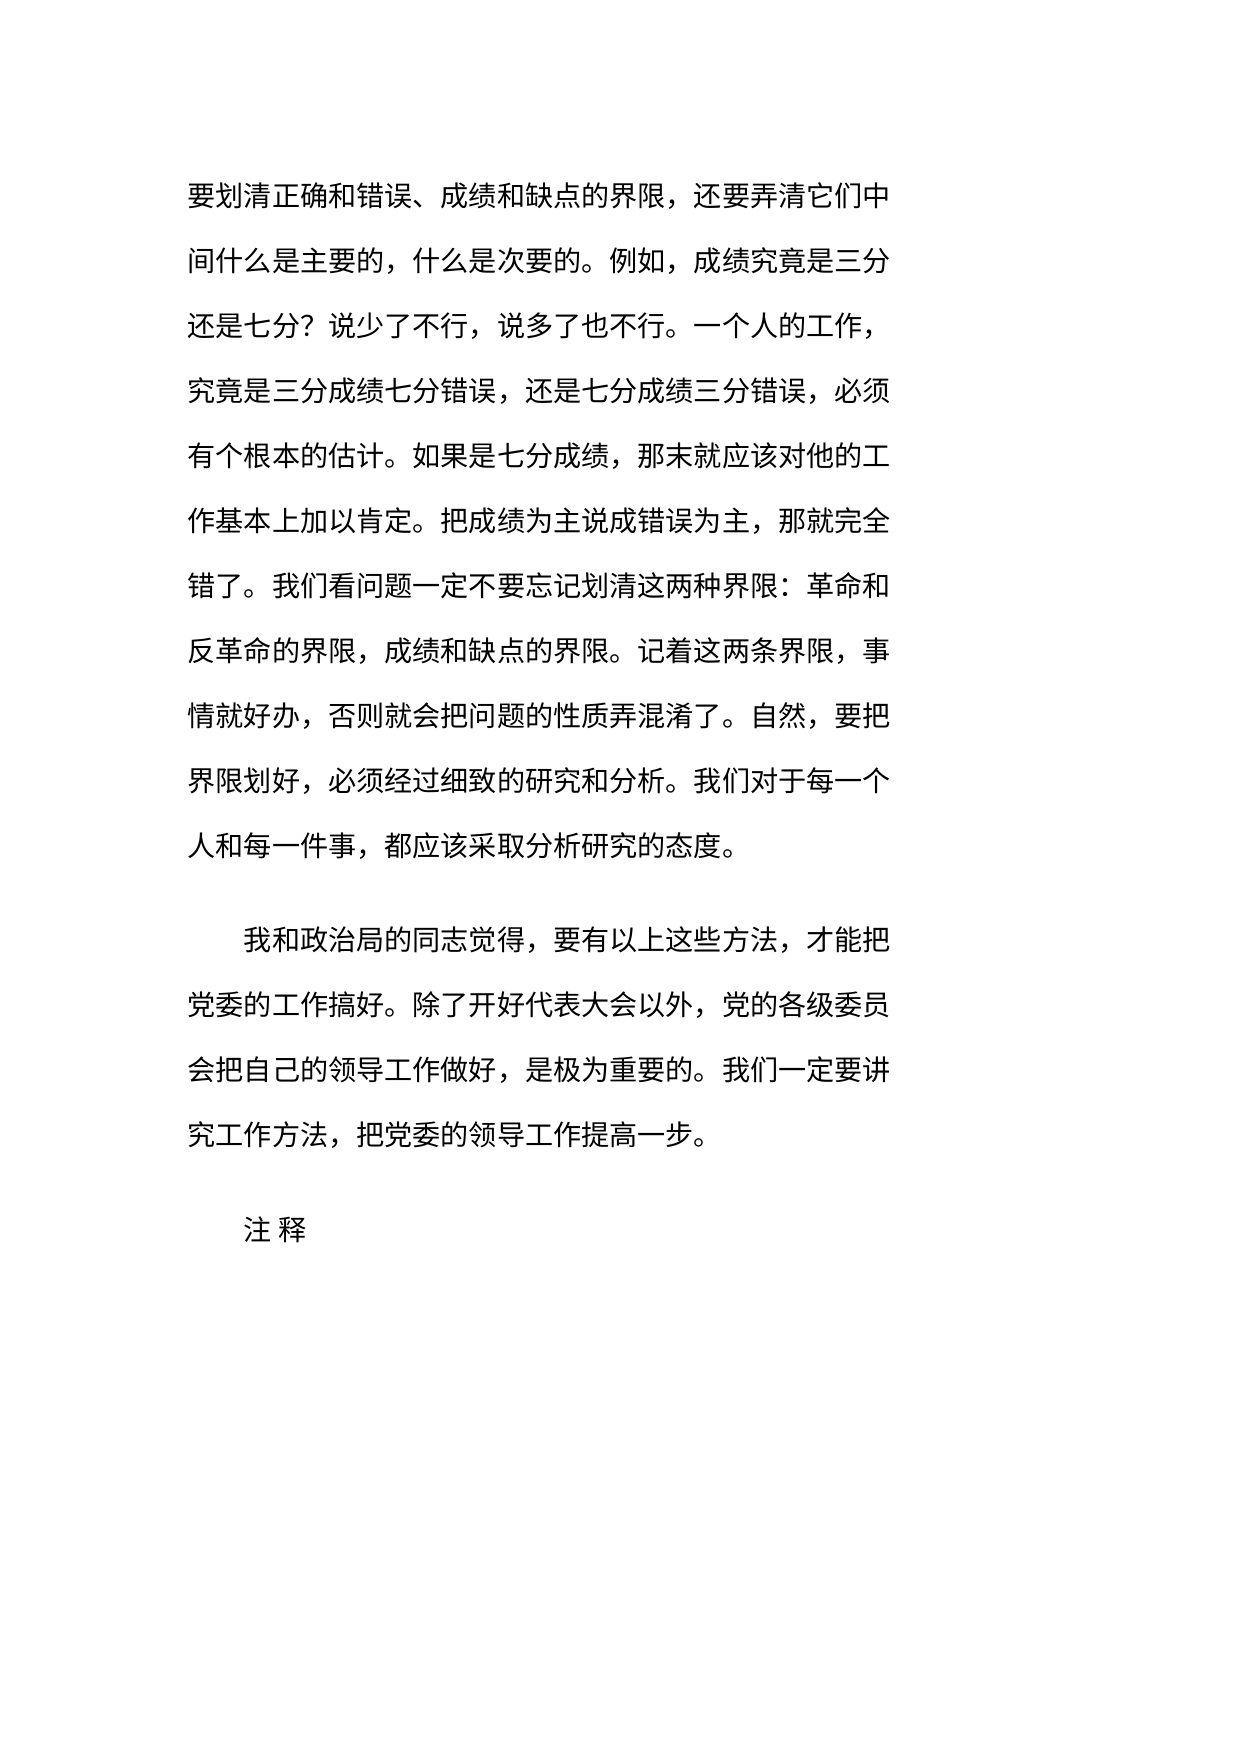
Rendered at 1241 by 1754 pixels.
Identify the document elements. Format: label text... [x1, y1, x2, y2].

text 我和政治局的同志觉得，要有以上这些方法，才能把 党委的工作搞好。除了开好代表大会以外，党的各级委员 会把自己的领导工作做好，是极为重要的。我们一定要讲 究工作方法，把党委的领导工作提高一步。 [187, 906, 1053, 1166]
text 注 释 [187, 1195, 1053, 1260]
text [187, 162, 1053, 877]
